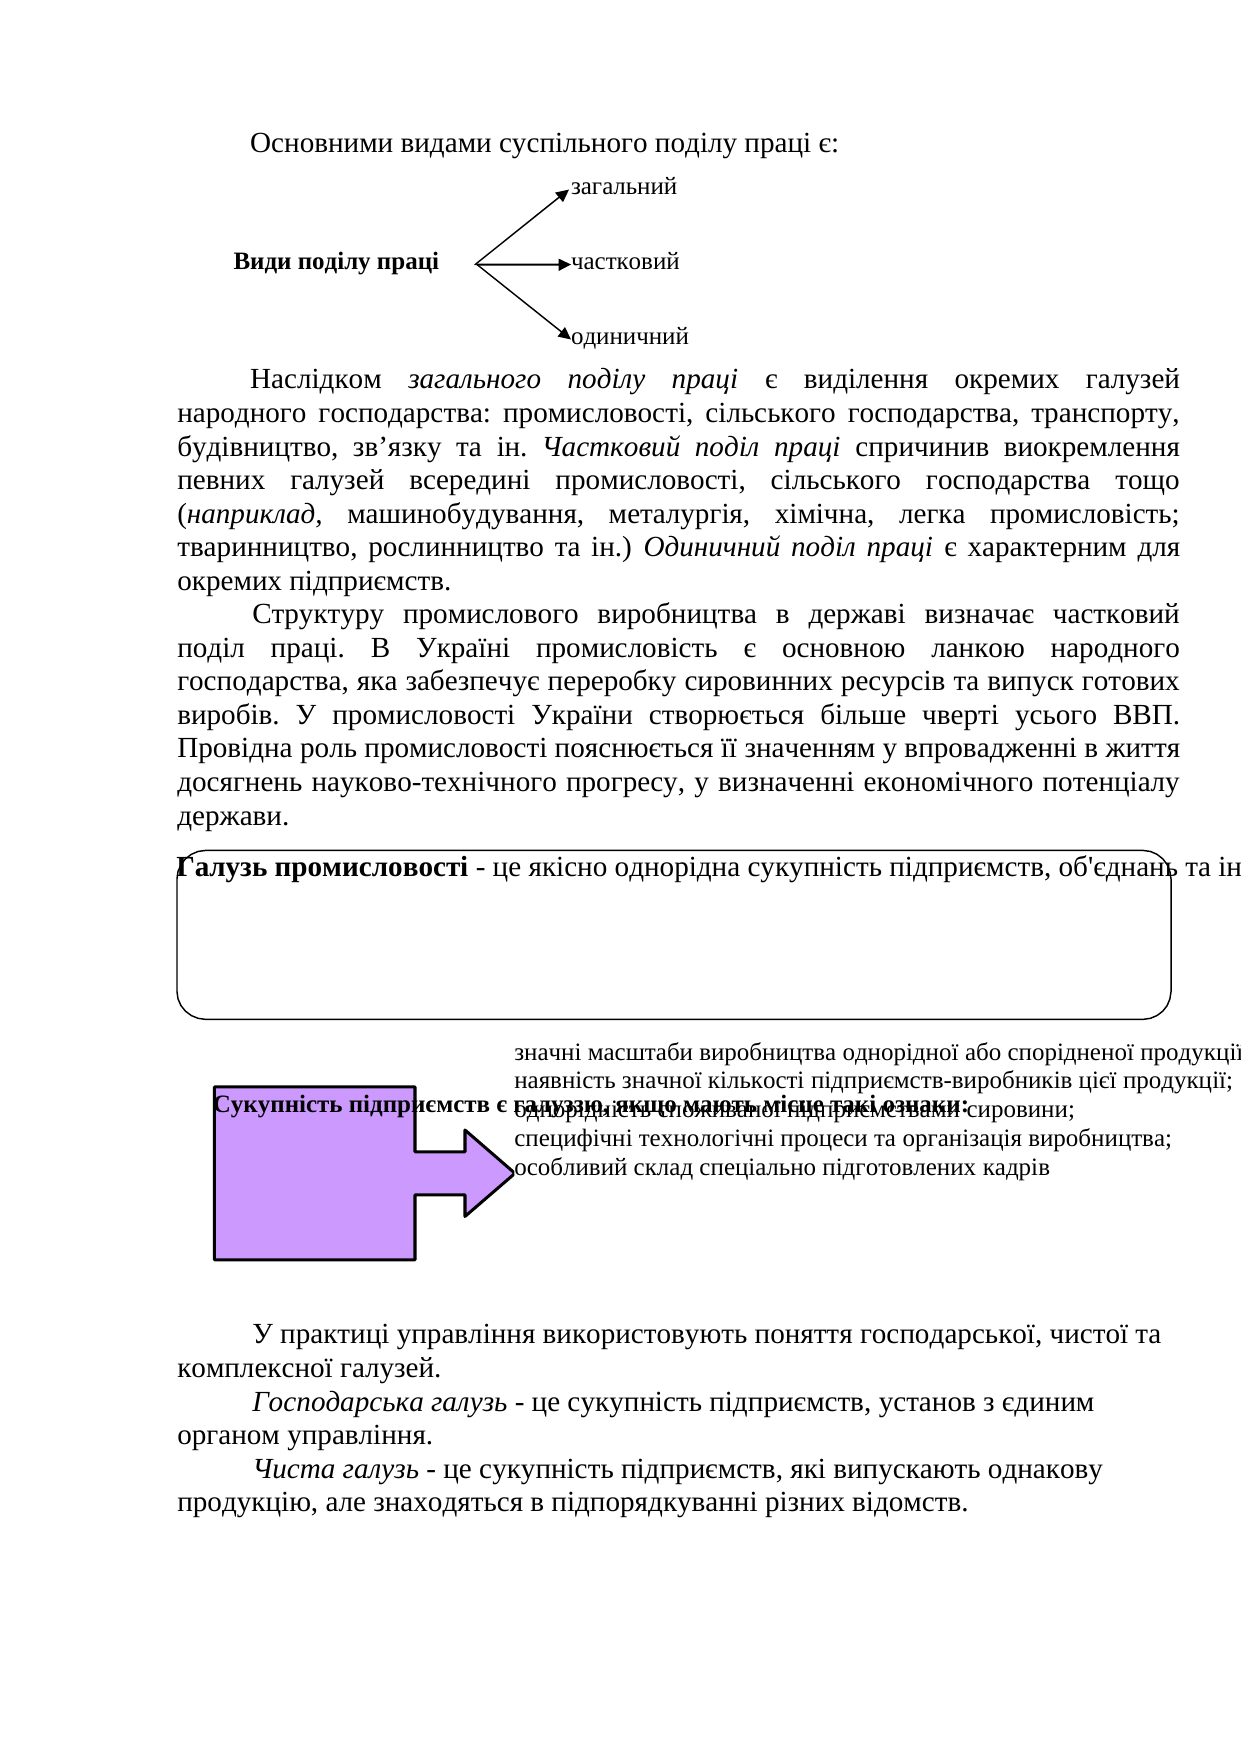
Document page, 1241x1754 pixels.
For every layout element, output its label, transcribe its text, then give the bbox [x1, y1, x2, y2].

text Наслідком загального поділу праці є виділення окремих галузей народного господарства: промисловості, сільського господарства, транспорту, будівництво, зв’язку та ін. Частковий поділ праці спричинив виокремлення певних галузей всередині промисловості, сільського господарства тощо (наприклад, машинобудування, металургія, хімічна, легка промисловість; тваринництво, рослинництво та ін.) Одиничний поділ праці є характерним для окремих підприємств. [177, 171, 1180, 596]
text Структуру промислового виробництва в державі визначає частковий поділ праці. В Україні промисловість є основною ланкою народного господарства, яка забезпечує переробку сировинних ресурсів та випуск готових виробів. У промисловості України створюється більше чверті усього ВВП. Провідна роль промисловості пояснюється її значенням у впровадженні в життя досягнень науково-технічного прогресу, у визначенні економічного потенціалу держави. [177, 596, 1181, 831]
text Основними видами суспільного поділу праці є: [250, 125, 1240, 158]
text Чиста галузь - це сукупність підприємств, які випускають однакову продукцію, але знаходяться в підпорядкуванні різних відомств. [177, 1451, 1240, 1518]
text Господарська галузь - це сукупність підприємств, установ з єдиним органом управління. [177, 1384, 1175, 1451]
text У практиці управління використовують поняття господарської, чистої та комплексної галузей. [177, 1047, 1240, 1384]
